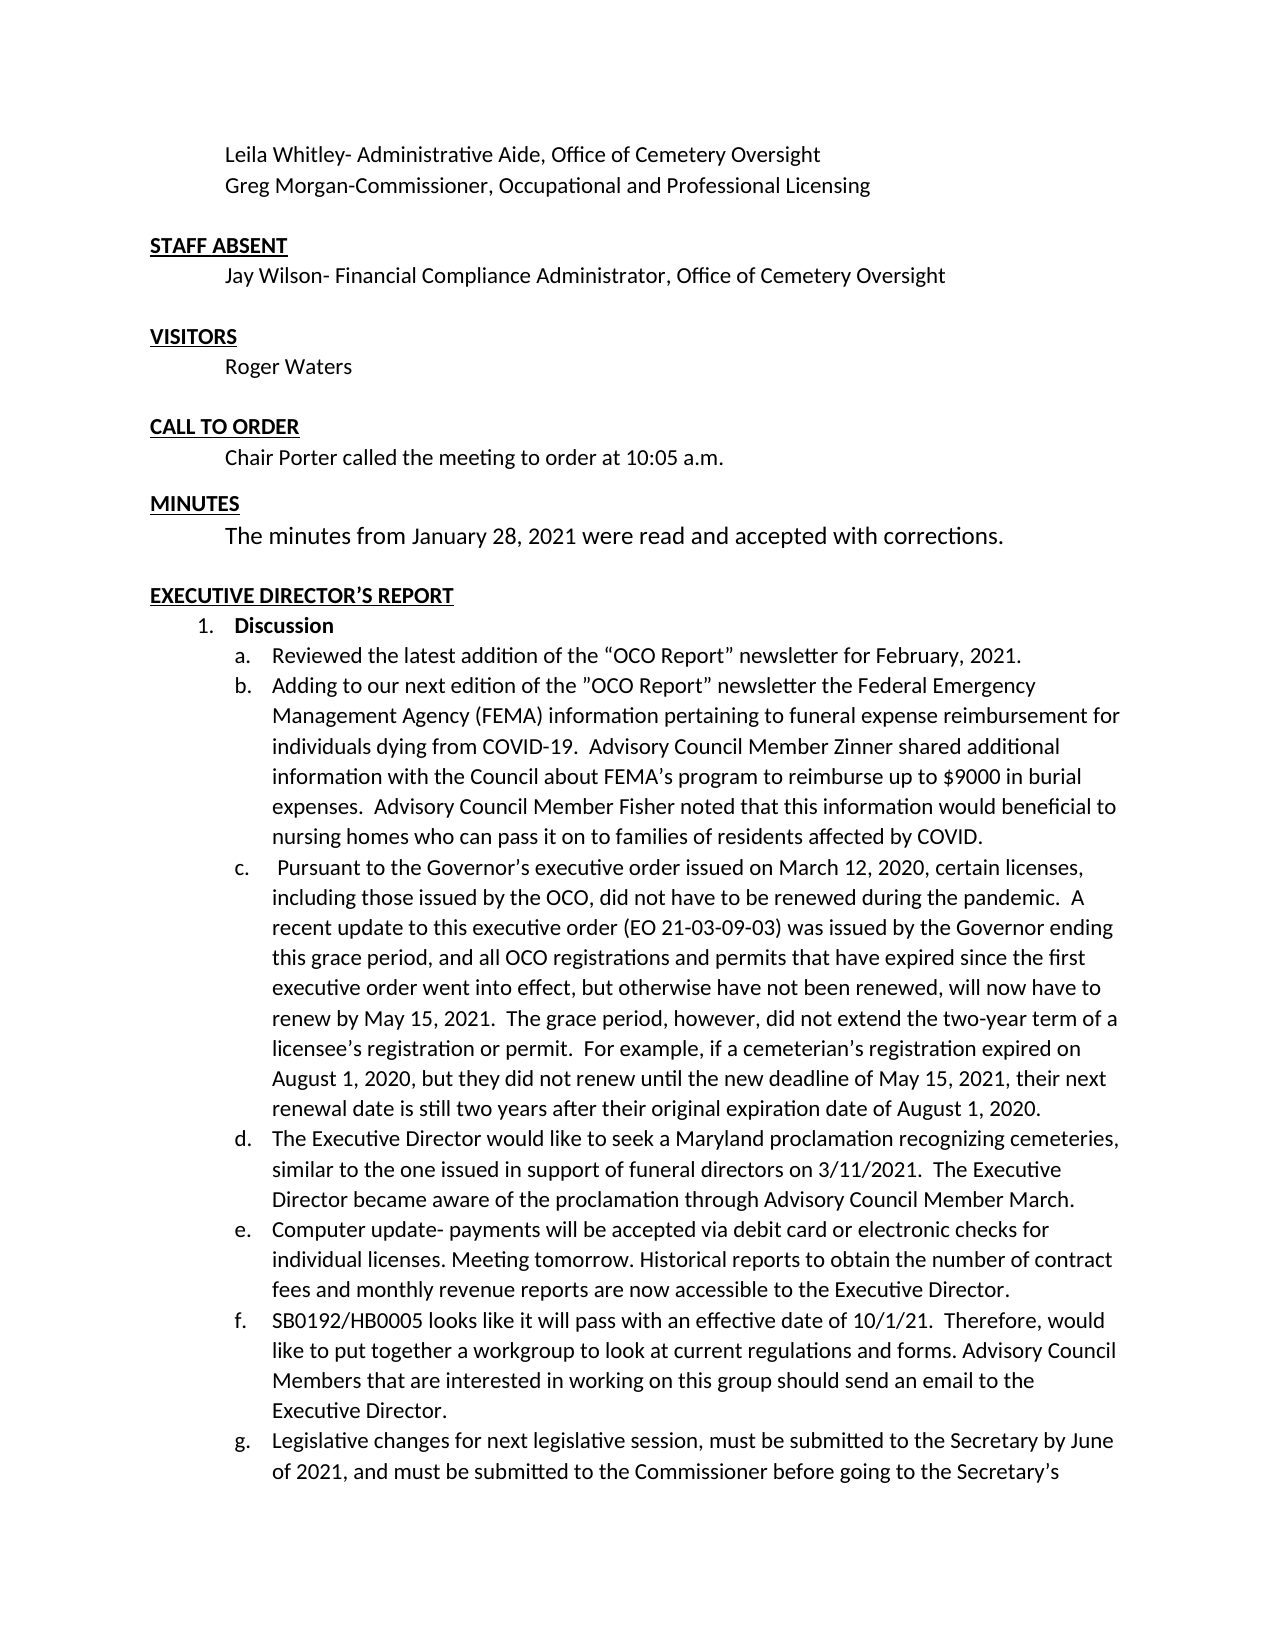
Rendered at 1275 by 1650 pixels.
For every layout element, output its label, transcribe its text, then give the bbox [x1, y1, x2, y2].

text CALL TO ORDER [150, 412, 1125, 441]
list Pursuant to the Governor’s executive order issued on March 12, 2020, certain licenses, including those issued by the OCO, did not have to be renewed during the pandemic. A recent update to this executive order (EO 21-03-09-03) was issued by the Governor ending this grace period, and all OCO registrations and permits that have expired since the first executive order went into effect, but otherwise have not been renewed, will now have to renew by May 15, 2021. The grace period, however, did not extend the two-year term of a licensee’s registration or permit. For example, if a cemeterian’s registration expired on August 1, 2020, but they did not renew until the new deadline of May 15, 2021, their next renewal date is still two years after their original expiration date of August 1, 2020. [234, 853, 1125, 1122]
text MINUTES [150, 489, 1125, 518]
text Jay Wilson- Financial Compliance Administrator, Office of Cemetery Oversight [150, 261, 1125, 289]
list The Executive Director would like to seek a Maryland proclamation recognizing cemeteries, similar to the one issued in support of funeral directors on 3/11/2021. The Executive Director became aware of the proclamation through Advisory Council Member March. [234, 1124, 1125, 1213]
text VISITORS [150, 322, 1125, 350]
text Chair Porter called the meeting to order at 10:05 a.m. [150, 443, 1125, 471]
text The minutes from January 28, 2021 were read and accepted with corrections. [225, 520, 1125, 550]
text Leila Whitley- Administrative Aide, Office of Cemetery Oversight [150, 141, 1125, 169]
list Discussion [197, 611, 1125, 639]
list Adding to our next edition of the ”OCO Report” newsletter the Federal Emergency Management Agency (FEMA) information pertaining to funeral expense reimbursement for individuals dying from COVID-19. Advisory Council Member Zinner shared additional information with the Council about FEMA’s program to reimburse up to $9000 in burial expenses. Advisory Council Member Fisher noted that this information would beneficial to nursing homes who can pass it on to families of residents affected by COVID. [234, 671, 1125, 851]
text Greg Morgan-Commissioner, Occupational and Professional Licensing [150, 171, 1125, 199]
text Roger Waters [150, 352, 1125, 380]
text EXECUTIVE DIRECTOR’S REPORT [150, 581, 1125, 609]
list Reviewed the latest addition of the “OCO Report” newsletter for February, 2021. [234, 641, 1125, 669]
list Computer update- payments will be accepted via debit card or electronic checks for individual licenses. Meeting tomorrow. Historical reports to obtain the number of contract fees and monthly revenue reports are now accessible to the Executive Director. [234, 1215, 1125, 1304]
list SB0192/HB0005 looks like it will pass with an effective date of 10/1/21. Therefore, would like to put together a workgroup to look at current regulations and forms. Advisory Council Members that are interested in working on this group should send an email to the Executive Director. [234, 1306, 1125, 1424]
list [234, 1427, 1125, 1485]
text STAFF ABSENT [150, 231, 1125, 259]
